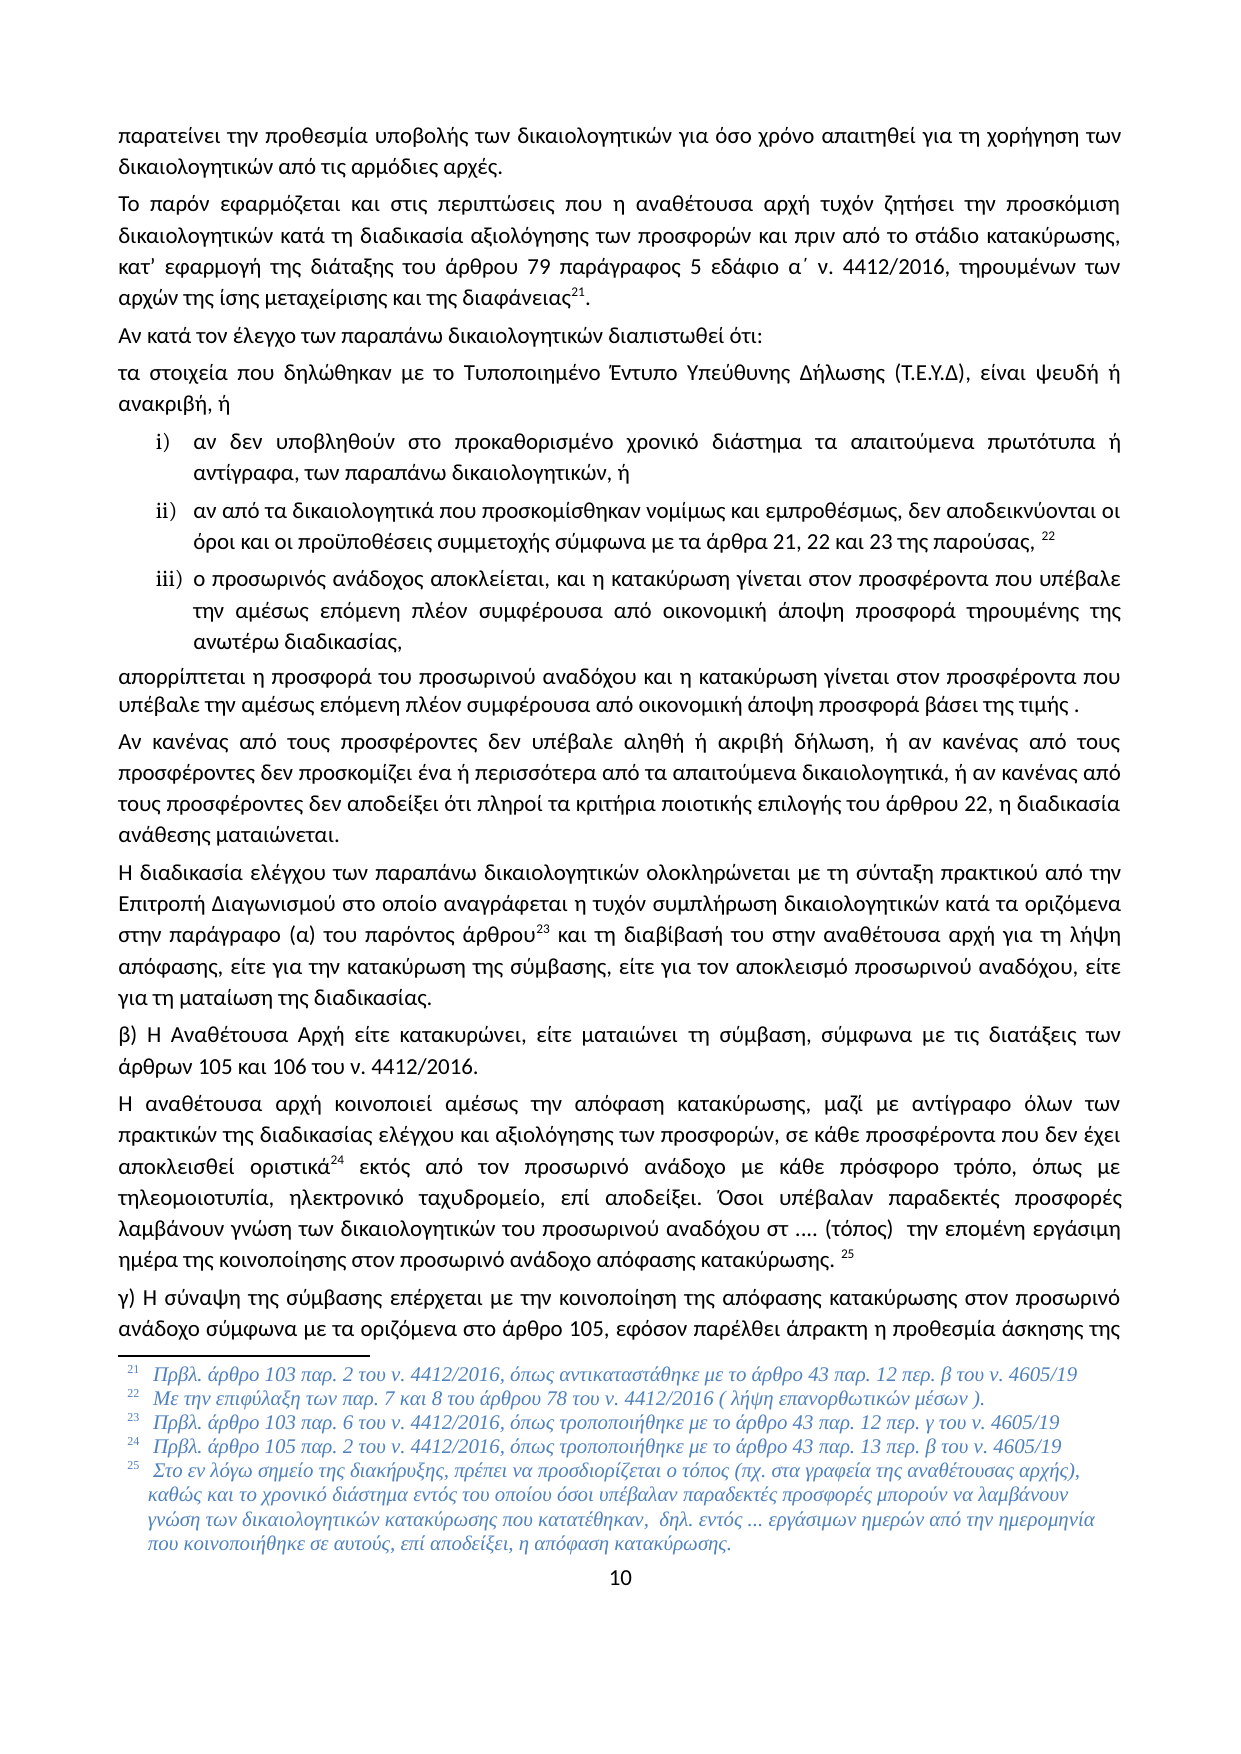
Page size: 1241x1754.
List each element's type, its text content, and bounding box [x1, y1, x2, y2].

list αν δεν υποβληθούν στο προκαθορισμένο χρονικό διάστημα τα απαιτούμενα πρωτότυπα ή αντίγραφα, των παραπάνω δικαιολογητικών, ή [156, 424, 1122, 487]
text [118, 1280, 1122, 1343]
text Η αναθέτουσα αρχή κοινοποιεί αμέσως την απόφαση κατακύρωσης, μαζί με αντίγραφο όλων των πρακτικών της διαδικασίας ελέγχου και αξιολόγησης των προσφορών, σε κάθε προσφέροντα που δεν έχει αποκλεισθεί οριστικά εκτός από τον προσωρινό ανάδοχο με κάθε πρόσφορο τρόπο, όπως με τηλεομοιοτυπία, ηλεκτρονικό ταχυδρομείο, επί αποδείξει. Όσοι υπέβαλαν παραδεκτές προσφορές λαμβάνουν γνώση των δικαιολογητικών του προσωρινού αναδόχου στ .... (τόπος) την επομένη εργάσιμη ημέρα της κοινοποίησης στον προσωρινό ανάδοχο απόφασης κατακύρωσης. [118, 1087, 1122, 1274]
list ο προσωρινός ανάδοχος αποκλείεται, και η κατακύρωση γίνεται στον προσφέροντα που υπέβαλε την αμέσως επόμενη πλέον συμφέρουσα από οικονομική άποψη προσφορά τηρουμένης της ανωτέρω διαδικασίας, [156, 562, 1122, 656]
text β) Η Αναθέτουσα Αρχή είτε κατακυρώνει, είτε ματαιώνει τη σύμβαση, σύμφωνα με τις διατάξεις των άρθρων 105 και 106 του ν. 4412/2016. [118, 1018, 1122, 1080]
text Αν κατά τον έλεγχο των παραπάνω δικαιολογητικών διαπιστωθεί ότι: [118, 318, 1122, 349]
text Η διαδικασία ελέγχου των παραπάνω δικαιολογητικών ολοκληρώνεται με τη σύνταξη πρακτικού από την Επιτροπή Διαγωνισμού στο οποίο αναγράφεται η τυχόν συμπλήρωση δικαιολογητικών κατά τα οριζόμενα στην παράγραφο (α) του παρόντος άρθρου και τη διαβίβασή του στην αναθέτουσα αρχή για τη λήψη απόφασης, είτε για την κατακύρωση της σύμβασης, είτε για τον αποκλεισμό προσωρινού αναδόχου, είτε για τη ματαίωση της διαδικασίας. [118, 855, 1122, 1012]
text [118, 118, 1122, 181]
text Αν κανένας από τους προσφέροντες δεν υπέβαλε αληθή ή ακριβή δήλωση, ή αν κανένας από τους προσφέροντες δεν προσκομίζει ένα ή περισσότερα από τα απαιτούμενα δικαιολογητικά, ή αν κανένας από τους προσφέροντες δεν αποδείξει ότι πληροί τα κριτήρια ποιοτικής επιλογής του άρθρου 22, η διαδικασία ανάθεσης ματαιώνεται. [118, 724, 1122, 849]
text απορρίπτεται η προσφορά του προσωρινού αναδόχου και η κατακύρωση γίνεται στον προσφέροντα που υπέβαλε την αμέσως επόμενη πλέον συμφέρουσα από οικονομική άποψη προσφορά βάσει της τιμής . [118, 662, 1122, 718]
list αν από τα δικαιολογητικά που προσκομίσθηκαν νομίμως και εμπροθέσμως, δεν αποδεικνύονται οι όροι και οι προϋποθέσεις συμμετοχής σύμφωνα με τα άρθρα 21, 22 και 23 της παρούσας, [156, 493, 1122, 556]
text τα στοιχεία που δηλώθηκαν με το Τυποποιημένο Έντυπο Υπεύθυνης Δήλωσης (Τ.Ε.Υ.Δ), είναι ψευδή ή ανακριβή, ή [118, 356, 1122, 418]
text Το παρόν εφαρμόζεται και στις περιπτώσεις που η αναθέτουσα αρχή τυχόν ζητήσει την προσκόμιση δικαιολογητικών κατά τη διαδικασία αξιολόγησης των προσφορών και πριν από το στάδιο κατακύρωσης, κατ’ εφαρμογή της διάταξης του άρθρου 79 παράγραφος 5 εδάφιο α΄ ν. 4412/2016, τηρουμένων των αρχών της ίσης μεταχείρισης και της διαφάνειας. [118, 187, 1122, 312]
